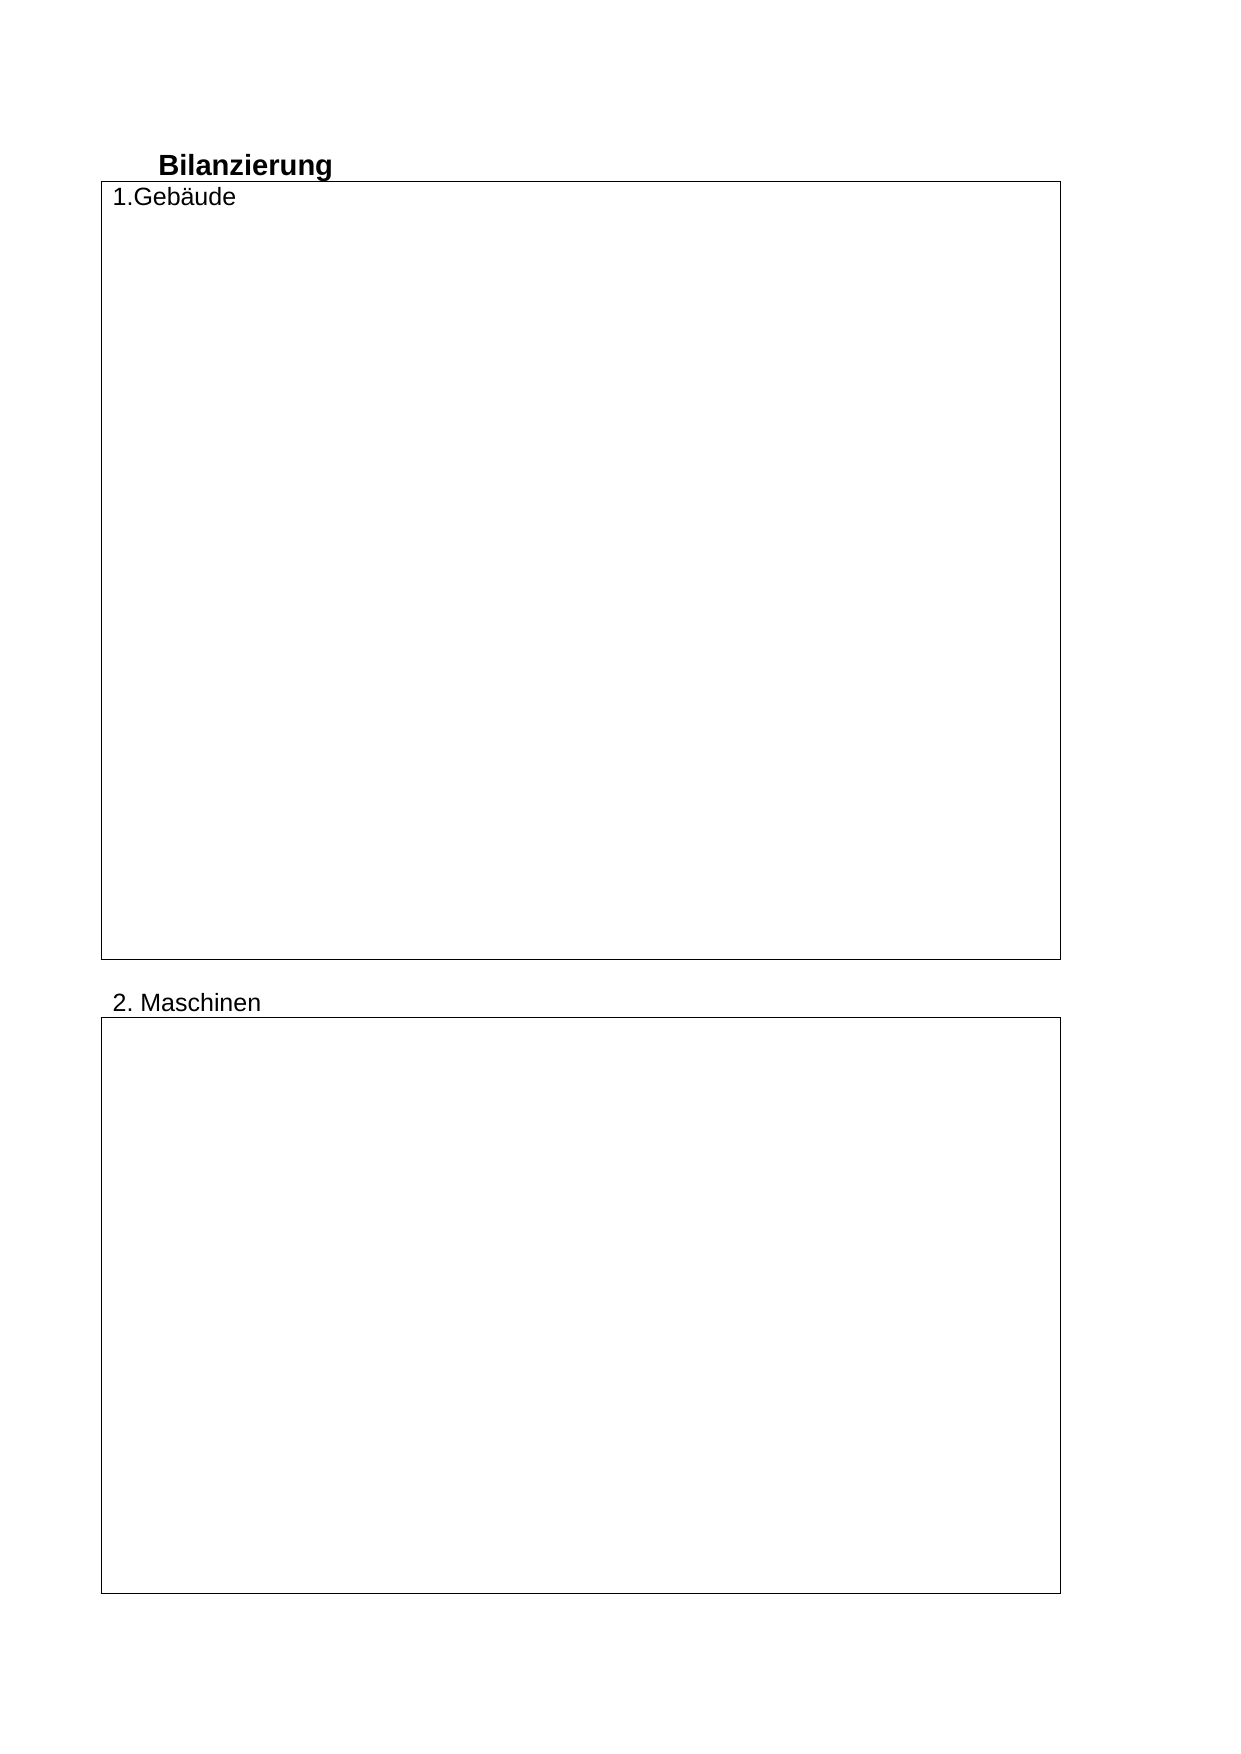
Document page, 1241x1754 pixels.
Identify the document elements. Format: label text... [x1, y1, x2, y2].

table_header 1.Gebäude [102, 182, 1060, 958]
text 2. Maschinen [112, 988, 1162, 1017]
table_header [102, 1018, 1060, 1593]
list Bilanzierung [150, 148, 1162, 181]
